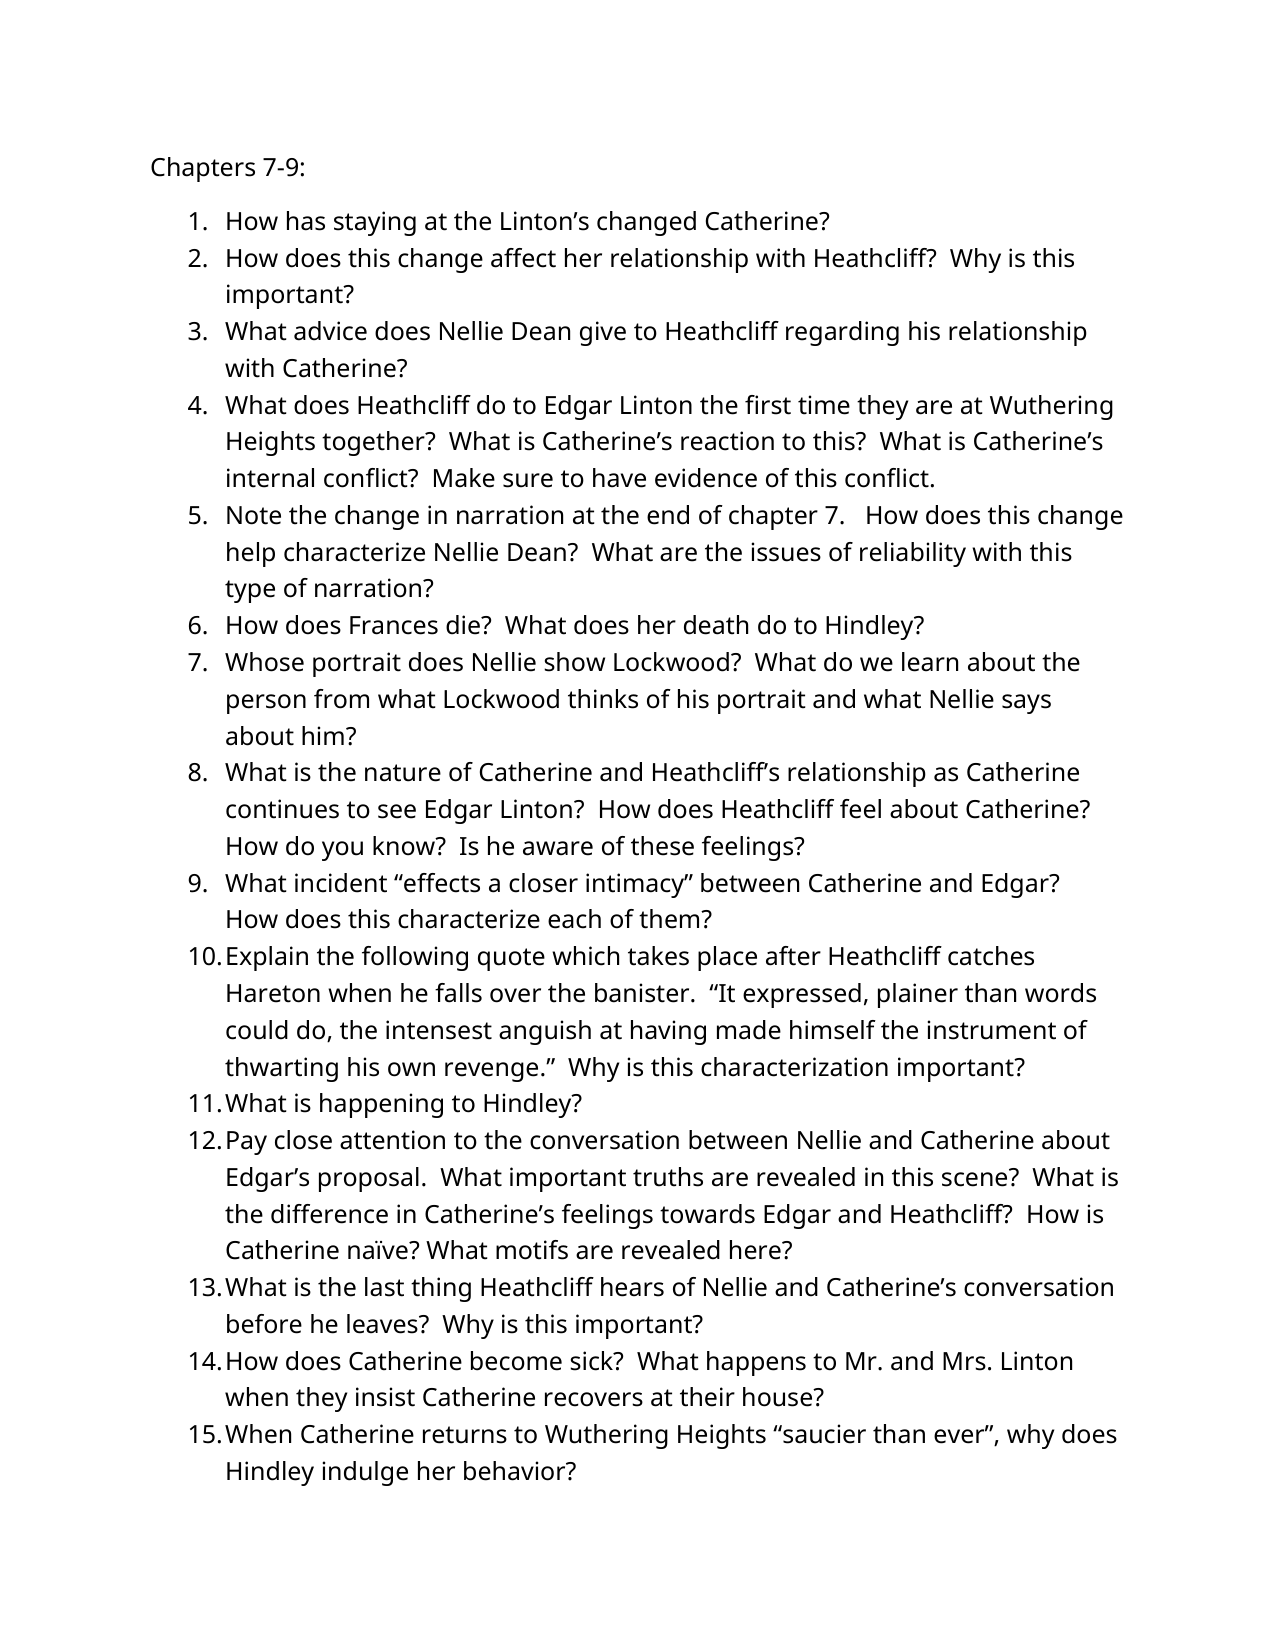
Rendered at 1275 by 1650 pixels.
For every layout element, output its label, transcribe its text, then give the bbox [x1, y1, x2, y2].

list What does Heathcliff do to Edgar Linton the first time they are at Wuthering Heights together? What is Catherine’s reaction to this? What is Catherine’s internal conflict? Make sure to have evidence of this conflict. [187, 387, 1125, 495]
list When Catherine returns to Wuthering Heights “saucier than ever”, why does Hindley indulge her behavior? [187, 1417, 1125, 1488]
list How does Catherine become sick? What happens to Mr. and Mrs. Linton when they insist Catherine recovers at their house? [187, 1343, 1125, 1414]
list Explain the following quote which takes place after Heathcliff catches Hareton when he falls over the banister. “It expressed, plainer than words could do, the intensest anguish at having made himself the instrument of thwarting his own revenge.” Why is this characterization important? [187, 939, 1125, 1083]
list What is the nature of Catherine and Heathcliff’s relationship as Catherine continues to see Edgar Linton? How does Heathcliff feel about Catherine? How do you know? Is he aware of these feelings? [187, 755, 1125, 863]
list What is happening to Hindley? [187, 1086, 1125, 1120]
list Note the change in narration at the end of chapter 7. How does this change help characterize Nellie Dean? What are the issues of reliability with this type of narration? [187, 498, 1125, 605]
text Chapters 7-9: [150, 150, 1125, 184]
list What incident “effects a closer intimacy” between Catherine and Edgar? How does this characterize each of them? [187, 865, 1125, 936]
list How has staying at the Linton’s changed Catherine? [187, 203, 1125, 237]
list Whose portrait does Nellie show Lockwood? What do we learn about the person from what Lockwood thinks of his portrait and what Nellie says about him? [187, 645, 1125, 752]
list What is the last thing Heathcliff hears of Nellie and Catherine’s conversation before he leaves? Why is this important? [187, 1270, 1125, 1341]
list What advice does Nellie Dean give to Heathcliff regarding his relationship with Catherine? [187, 314, 1125, 384]
list How does this change affect her relationship with Heathcliff? Why is this important? [187, 240, 1125, 311]
list Pay close attention to the conversation between Nellie and Catherine about Edgar’s proposal. What important truths are revealed in this scene? What is the difference in Catherine’s feelings towards Edgar and Heathcliff? How is Catherine naïve? What motifs are revealed here? [187, 1123, 1125, 1267]
list How does Frances die? What does her death do to Hindley? [187, 608, 1125, 642]
